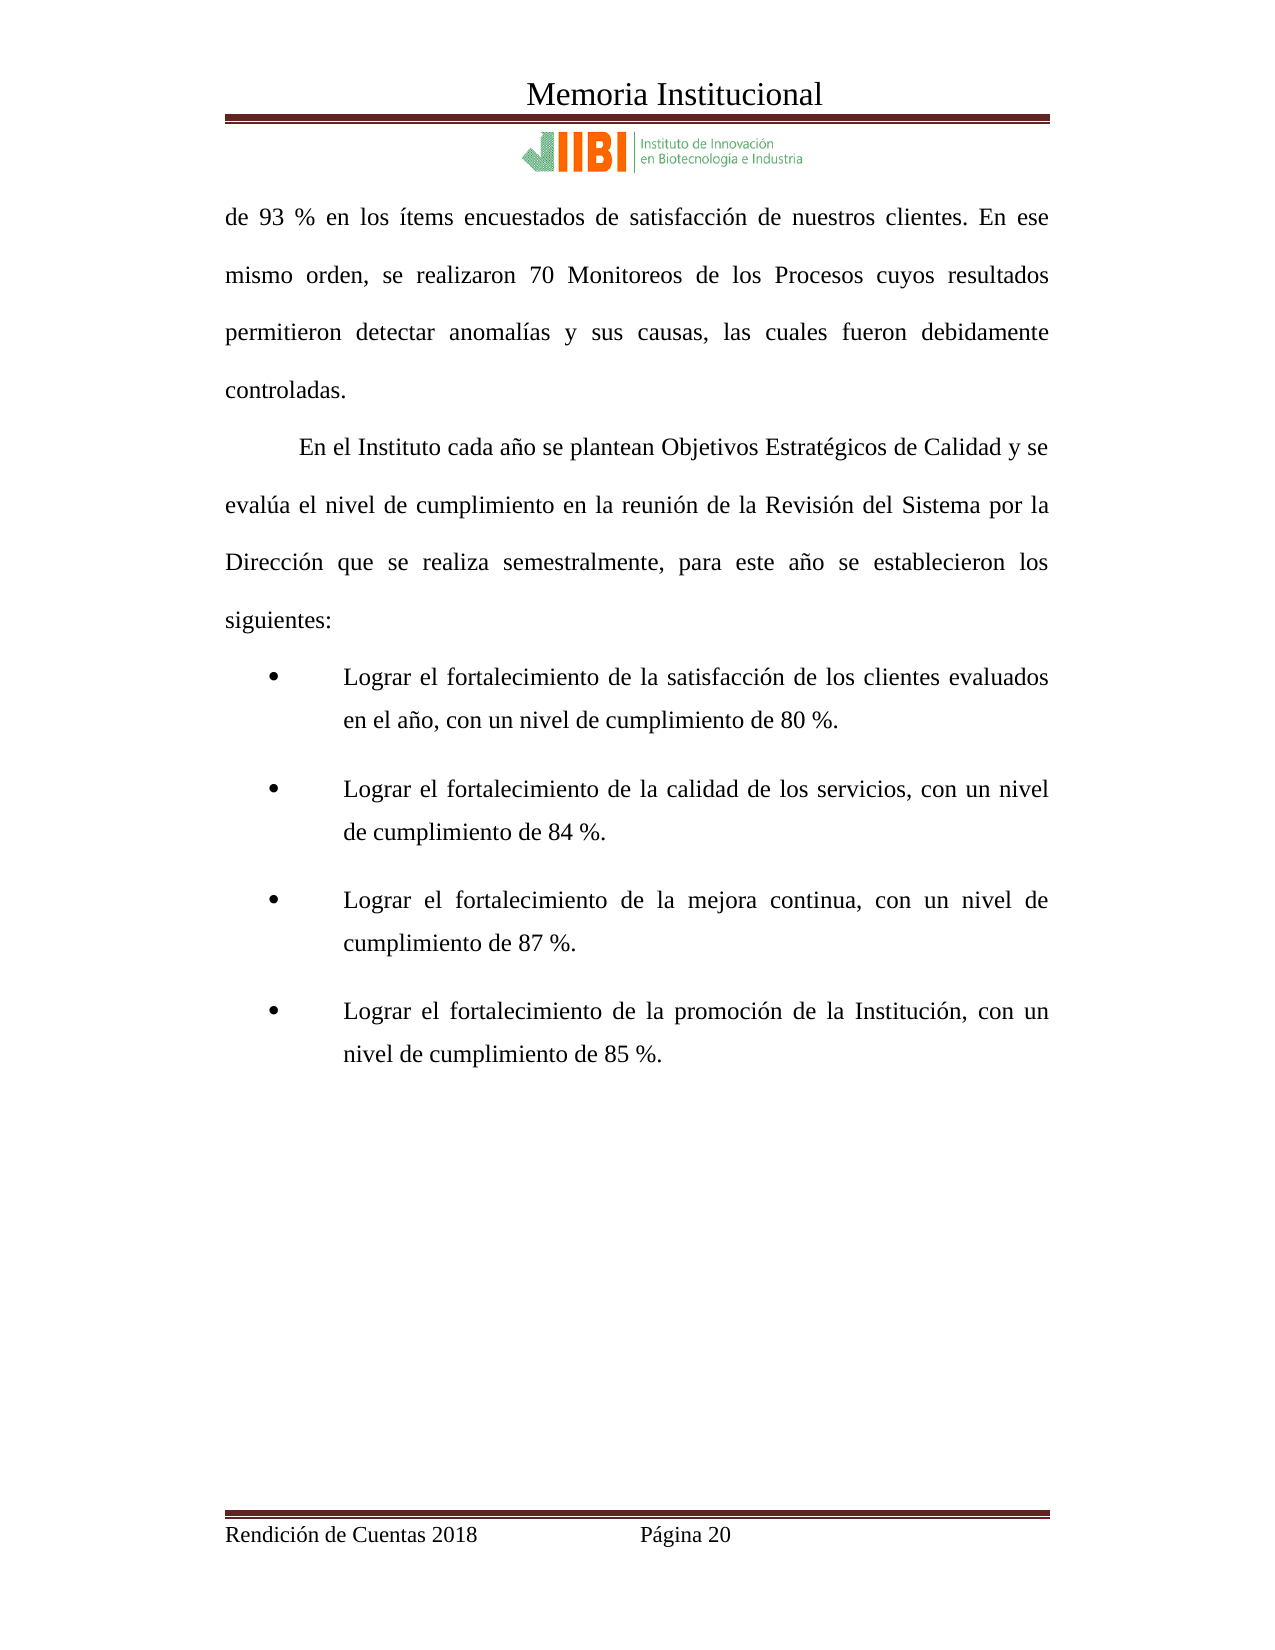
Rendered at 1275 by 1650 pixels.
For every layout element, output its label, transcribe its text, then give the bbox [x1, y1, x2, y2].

list Lograr el fortalecimiento de la satisfacción de los clientes evaluados en el año, con un nivel de cumplimiento de 80 %. [269, 662, 1050, 734]
list Lograr el fortalecimiento de la calidad de los servicios, con un nivel de cumplimiento de 84 %. [269, 774, 1050, 846]
list Lograr el fortalecimiento de la mejora continua, con un nivel de cumplimiento de 87 %. [269, 885, 1050, 957]
picture [513, 128, 811, 175]
text En el Instituto cada año se plantean Objetivos Estratégicos de Calidad y se evalúa el nivel de cumplimiento en la reunión de la Revisión del Sistema por la Dirección que se realiza semestralmente, para este año se establecieron los siguientes: [225, 432, 1050, 634]
list Lograr el fortalecimiento de la promoción de la Institución, con un nivel de cumplimiento de 85 %. [269, 996, 1050, 1068]
